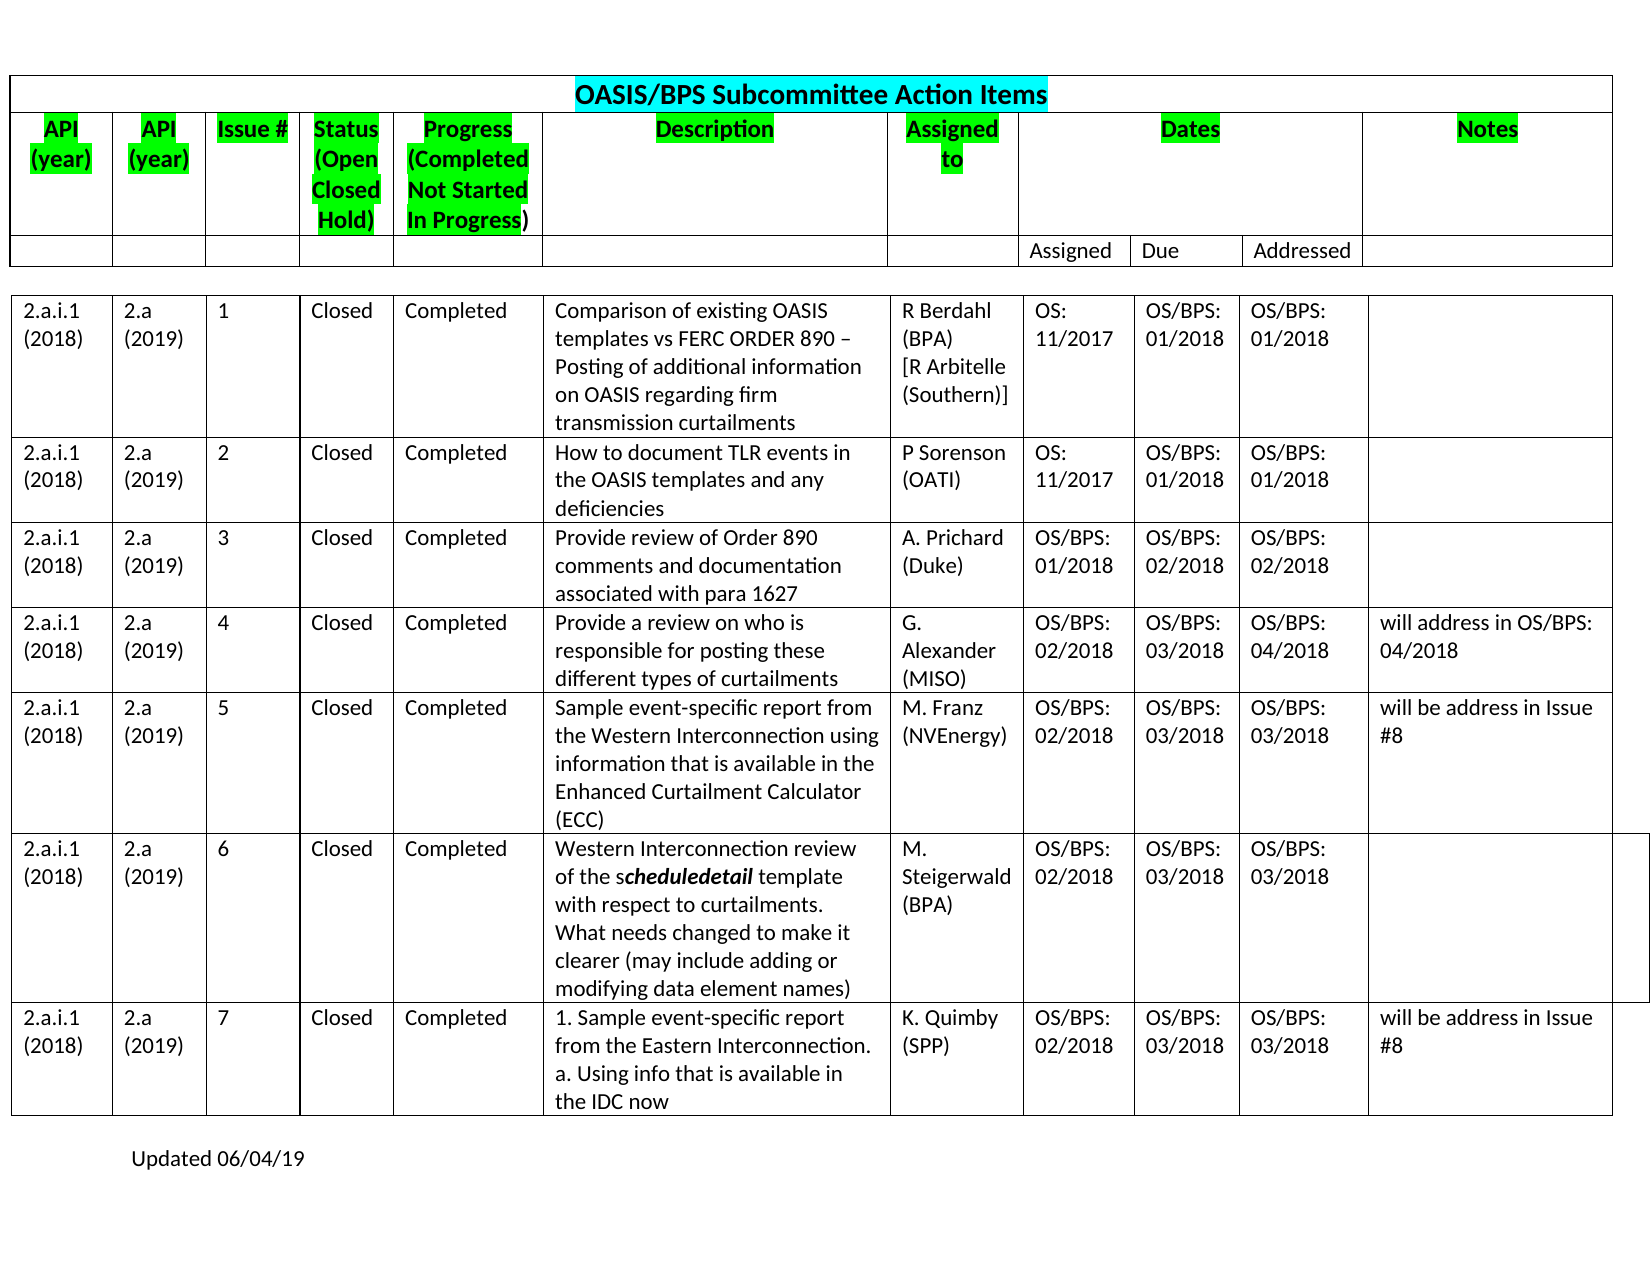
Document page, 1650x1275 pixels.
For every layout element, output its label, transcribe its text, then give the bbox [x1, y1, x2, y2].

table_header 2.a (2019) [113, 296, 206, 437]
table_cell 3 [207, 523, 299, 607]
table_cell M. Steigerwald (BPA) [891, 834, 1023, 1002]
table_cell OS/BPS: 03/2018 [1240, 834, 1368, 1002]
table_cell Completed [394, 834, 543, 1002]
table_cell OS/BPS: 02/2018 [1024, 693, 1134, 833]
table_cell How to document TLR events in the OASIS templates and any deficiencies [544, 438, 890, 522]
table_cell 2.a (2019) [113, 608, 206, 692]
table_cell Closed [301, 438, 393, 522]
table_header Comparison of existing OASIS templates vs FERC ORDER 890 – Posting of additional information on OASIS regarding firm transmission curtailments [544, 296, 890, 437]
table_cell [1369, 438, 1612, 522]
table_header OS/BPS: 01/2018 [1135, 296, 1239, 437]
table_cell OS/BPS: 02/2018 [1240, 523, 1368, 607]
table_cell A. Prichard (Duke) [891, 523, 1023, 607]
table_cell Provide a review on who is responsible for posting these different types of curtailments [544, 608, 890, 692]
table_cell G. Alexander (MISO) [891, 608, 1023, 692]
table_cell Completed [394, 438, 543, 522]
table_cell Western Interconnection review of the scheduledetail template with respect to curtailments. What needs changed to make it clearer (may include adding or modifying data element names) [544, 834, 890, 1002]
table_cell 2.a (2019) [113, 438, 206, 522]
table_cell will address in OS/BPS: 04/2018 [1369, 608, 1612, 692]
table_cell [1369, 834, 1612, 1002]
table_header OS: 11/2017 [1024, 296, 1134, 437]
table_cell 7 [207, 1003, 299, 1115]
table_cell OS/BPS: 03/2018 [1240, 693, 1368, 833]
table_cell OS/BPS: 02/2018 [1024, 1003, 1134, 1115]
table_cell [1369, 523, 1612, 607]
table_cell OS: 11/2017 [1024, 438, 1134, 522]
table_cell Sample event-specific report from the Western Interconnection using information that is available in the Enhanced Curtailment Calculator (ECC) [544, 693, 890, 833]
table_cell 2.a (2019) [113, 693, 206, 833]
table_cell K. Quimby (SPP) [891, 1003, 1023, 1115]
table_cell 2.a.i.1 (2018) [12, 693, 112, 833]
table_cell 2.a (2019) [113, 1003, 206, 1115]
table_cell OS/BPS: 01/2018 [1240, 438, 1368, 522]
table_cell OS/BPS: 02/2018 [1024, 834, 1134, 1002]
table_cell OS/BPS: 01/2018 [1024, 523, 1134, 607]
table_cell OS/BPS: 03/2018 [1240, 1003, 1368, 1115]
table_cell OS/BPS: 03/2018 [1135, 834, 1239, 1002]
table_cell OS/BPS: 02/2018 [1024, 608, 1134, 692]
table_cell Completed [394, 608, 543, 692]
table_cell Completed [394, 693, 543, 833]
table_cell Closed [301, 693, 393, 833]
table_cell Completed [394, 523, 543, 607]
table_cell 2.a.i.1 (2018) [12, 608, 112, 692]
table_cell Closed [301, 1003, 393, 1115]
table_cell M. Franz (NVEnergy) [891, 693, 1023, 833]
table_cell P Sorenson (OATI) [891, 438, 1023, 522]
table_cell 2.a.i.1 (2018) [12, 1003, 112, 1115]
table_cell OS/BPS: 03/2018 [1135, 1003, 1239, 1115]
table_cell OS/BPS: 02/2018 [1135, 523, 1239, 607]
table_header R Berdahl (BPA) [R Arbitelle (Southern)] [891, 296, 1023, 437]
table_header Closed [301, 296, 393, 437]
table_header 1 [207, 296, 299, 437]
table_cell 2.a.i.1 (2018) [12, 834, 112, 1002]
table_cell 5 [207, 693, 299, 833]
table_header Completed [394, 296, 543, 437]
table_cell 2.a.i.1 (2018) [12, 523, 112, 607]
table_cell OS/BPS: 03/2018 [1135, 693, 1239, 833]
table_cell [544, 1003, 890, 1115]
table_cell Provide review of Order 890 comments and documentation associated with para 1627 [544, 523, 890, 607]
table_cell 4 [207, 608, 299, 692]
table_header OS/BPS: 01/2018 [1240, 296, 1368, 437]
table_cell Closed [301, 834, 393, 1002]
table_header [1369, 296, 1612, 437]
table_cell will be address in Issue #8 [1369, 693, 1612, 833]
table_cell Closed [301, 608, 393, 692]
table_header 2.a.i.1 (2018) [12, 296, 112, 437]
table_cell 2 [207, 438, 299, 522]
table_cell OS/BPS: 01/2018 [1135, 438, 1239, 522]
table_cell Closed [301, 523, 393, 607]
table_cell 8 [1613, 834, 1649, 1002]
table_cell 2.a (2019) [113, 834, 206, 1002]
table_cell 2.a (2019) [113, 523, 206, 607]
table_cell OS/BPS: 03/2018 [1135, 608, 1239, 692]
table_cell 6 [207, 834, 299, 1002]
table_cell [1369, 1003, 1612, 1115]
table_cell Completed [394, 1003, 543, 1115]
table_cell 2.a.i.1 (2018) [12, 438, 112, 522]
table_cell OS/BPS: 04/2018 [1240, 608, 1368, 692]
